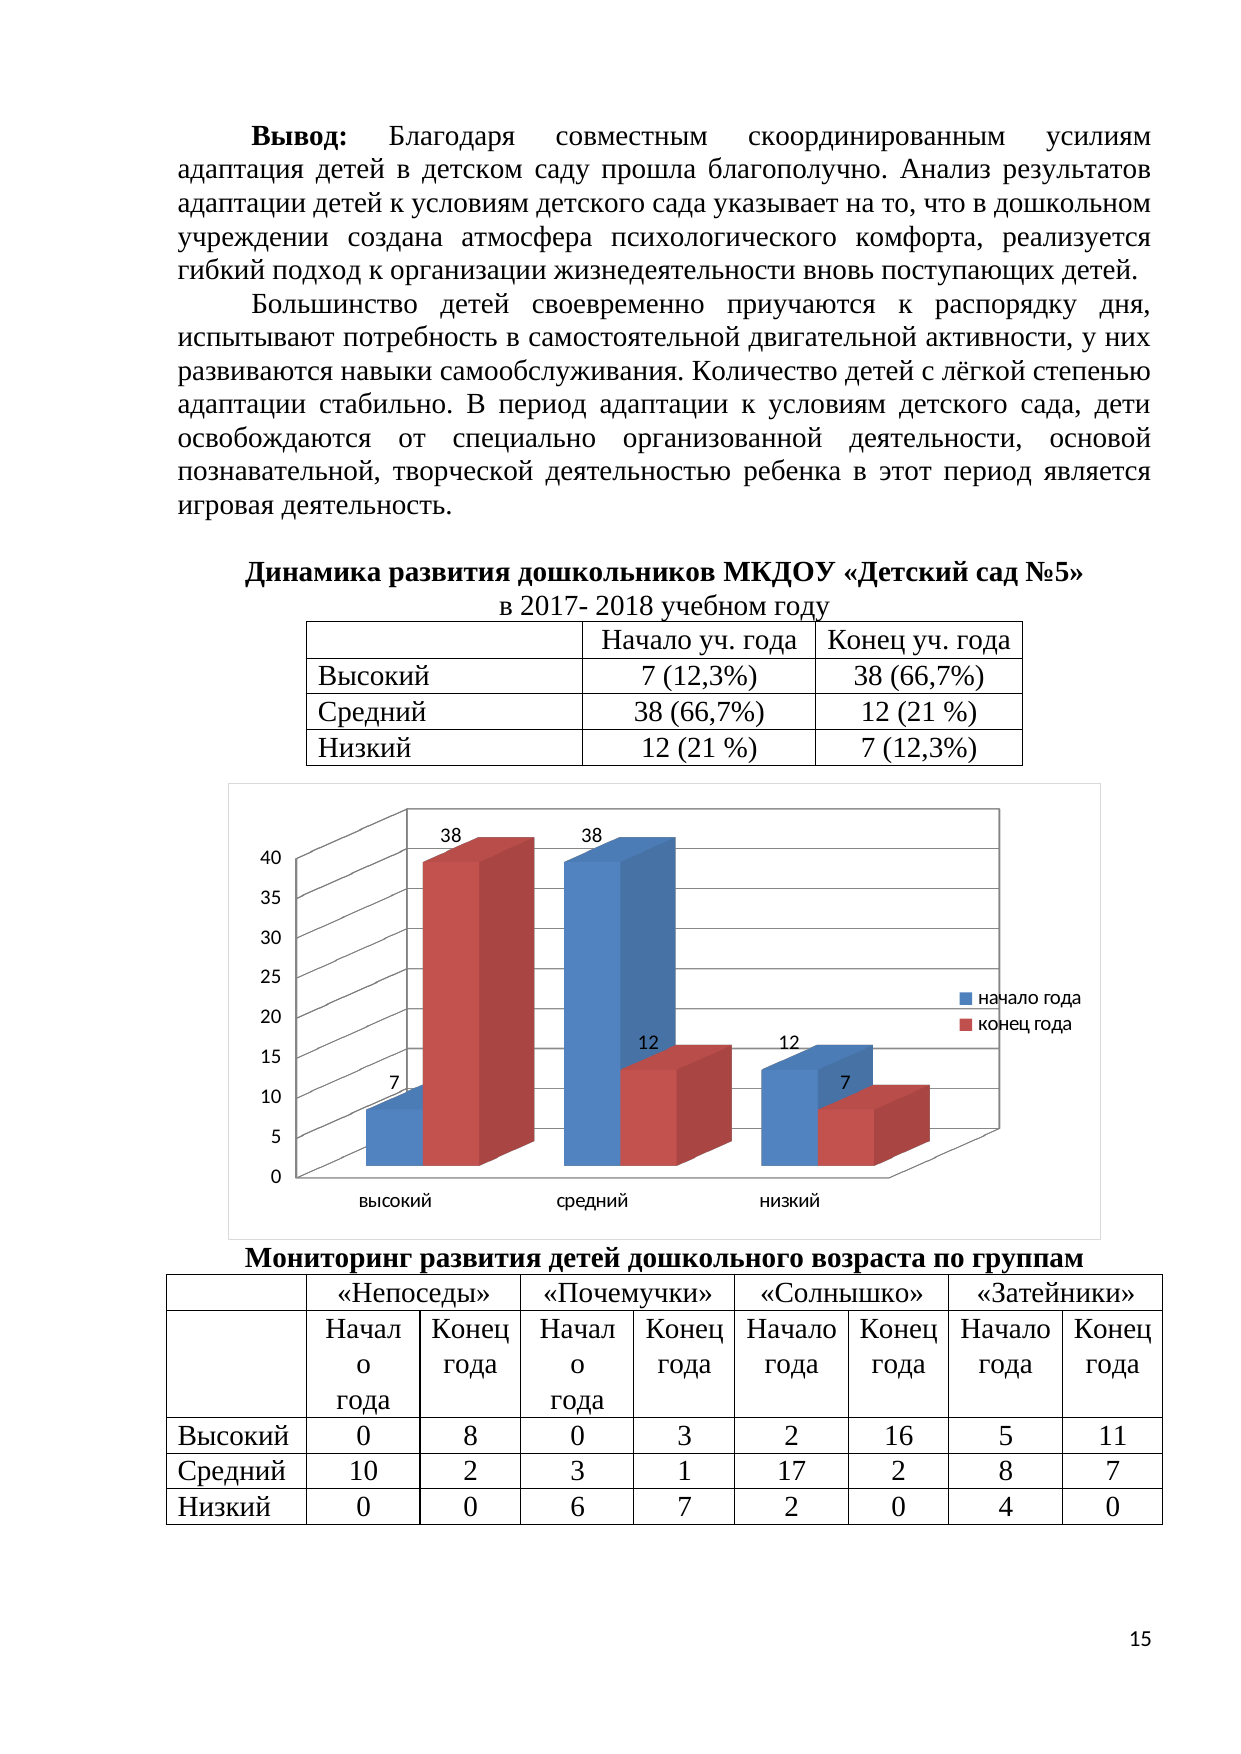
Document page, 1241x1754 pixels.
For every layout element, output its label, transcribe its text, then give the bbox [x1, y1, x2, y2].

table_cell 2 [421, 1454, 520, 1488]
table_cell 11 [1063, 1418, 1162, 1452]
table_cell 7 [634, 1489, 734, 1524]
table_cell Конец года [1063, 1311, 1162, 1417]
table_cell 17 [735, 1454, 848, 1488]
table_header «Почемучки» [521, 1275, 734, 1310]
table_cell 2 [735, 1418, 848, 1452]
table_cell 4 [949, 1489, 1062, 1524]
table_cell 2 [735, 1489, 848, 1524]
table_cell 38 (66,7%) [583, 694, 815, 729]
table_cell 0 [307, 1418, 419, 1452]
table_cell 6 [521, 1489, 633, 1524]
table_cell Конец года [634, 1311, 734, 1417]
table_cell 10 [307, 1454, 419, 1488]
table_cell 12 (21 %) [816, 694, 1022, 729]
table_cell Конец года [421, 1311, 520, 1417]
table_cell Начало года [735, 1311, 848, 1417]
text Вывод: Благодаря совместным скоординированным усилиям адаптация детей в детском саду прошла благополучно. Анализ результатов адаптации детей к условиям детского сада указывает на то, что в дошкольном учреждении создана атмосфера психологического комфорта, реализуется гибкий подход к организации жизнедеятельности вновь поступающих детей. [177, 118, 1152, 286]
table_cell Средний [167, 1454, 306, 1488]
table_cell 0 [421, 1489, 520, 1524]
table_cell Начало года [521, 1311, 633, 1417]
table_cell 3 [521, 1454, 633, 1488]
table_cell Низкий [167, 1489, 306, 1524]
text Большинство детей своевременно приучаются к распорядку дня, испытывают потребность в самостоятельной двигательной активности, у них развиваются навыки самообслуживания. Количество детей с лёгкой степенью адаптации стабильно. В период адаптации к условиям детского сада, дети освобождаются от специально организованной деятельности, основой познавательной, творческой деятельностью ребенка в этот период является игровая деятельность. [177, 286, 1152, 521]
table_cell 7 (12,3%) [583, 659, 815, 693]
table_cell 12 (21 %) [583, 730, 815, 765]
table_header «Солнышко» [735, 1275, 948, 1310]
table_cell 3 [634, 1418, 734, 1452]
table_cell Средний [307, 694, 582, 729]
table_cell 8 [949, 1454, 1062, 1488]
table_cell 2 [849, 1454, 948, 1488]
table_cell 0 [521, 1418, 633, 1452]
table_cell 16 [849, 1418, 948, 1452]
table_cell Начало года [949, 1311, 1062, 1417]
table_cell 7 (12,3%) [816, 730, 1022, 765]
table_header «Непоседы» [307, 1275, 520, 1310]
table_cell 38 (66,7%) [816, 659, 1022, 693]
text Мониторинг развития детей дошкольного возраста по группам [177, 1241, 1152, 1274]
text в 2017- 2018 учебном году [177, 588, 1152, 621]
text Динамика развития дошкольников МКДОУ «Детский сад №5» [177, 554, 1152, 588]
table_header [307, 622, 582, 657]
table_cell 0 [849, 1489, 948, 1524]
table_header Конец уч. года [816, 622, 1022, 657]
table_header [167, 1275, 306, 1310]
table_cell 8 [421, 1418, 520, 1452]
table_header «Затейники» [949, 1275, 1162, 1310]
table_cell Конец года [849, 1311, 948, 1417]
table_cell [167, 1311, 306, 1417]
table_cell Высокий [167, 1418, 306, 1452]
table_cell 1 [634, 1454, 734, 1488]
table_cell 7 [1063, 1454, 1162, 1488]
table_cell Высокий [307, 659, 582, 693]
table_cell 0 [307, 1489, 419, 1524]
table_cell 5 [949, 1418, 1062, 1452]
table_cell Начало года [307, 1311, 419, 1417]
table_header Начало уч. года [583, 622, 815, 657]
table_cell Низкий [307, 730, 582, 765]
table_cell 0 [1063, 1489, 1162, 1524]
